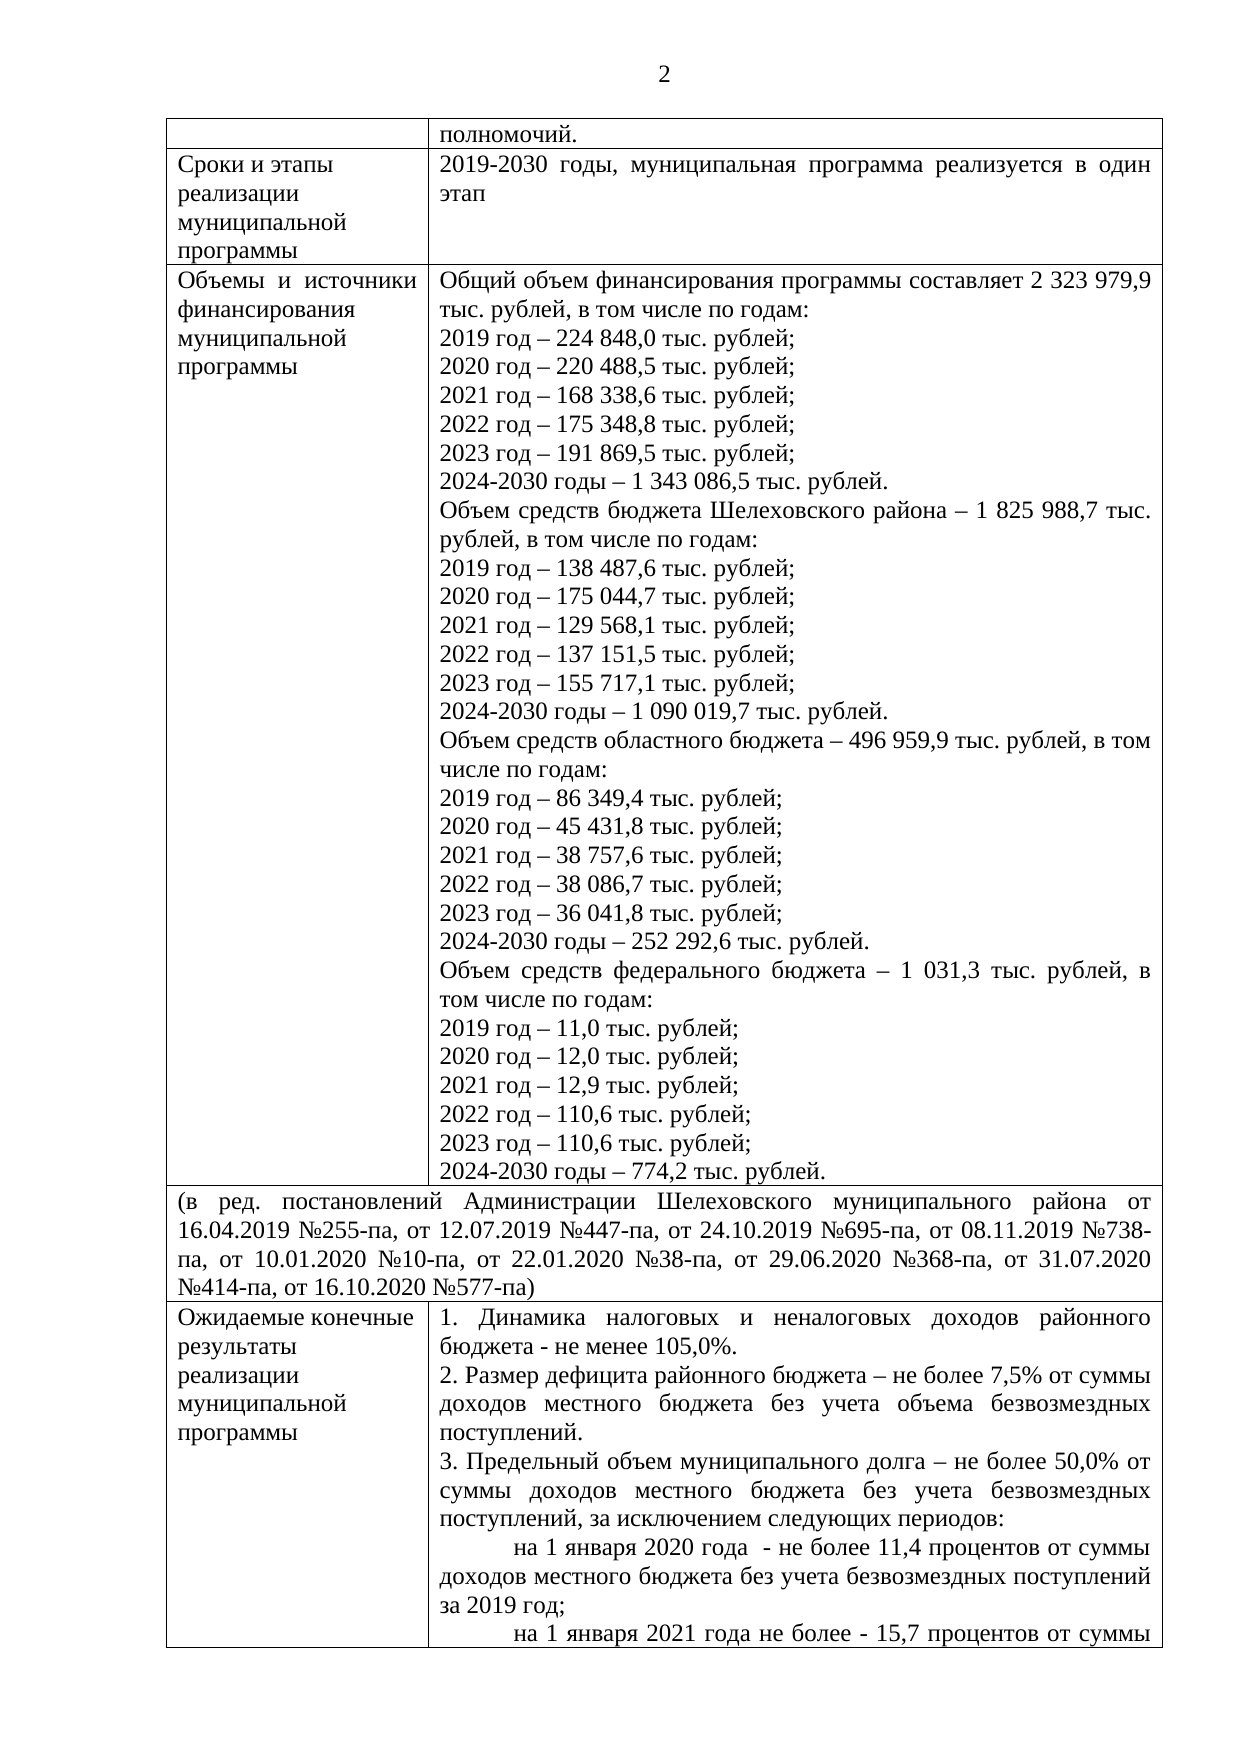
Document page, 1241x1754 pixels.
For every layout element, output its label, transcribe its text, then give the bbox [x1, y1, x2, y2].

table_cell (в ред. постановлений Администрации Шелеховского муниципального района от 16.04.2019 №255-па, от 12.07.2019 №447-па, от 24.10.2019 №695-па, от 08.11.2019 №738-па, от 10.01.2020 №10-па, от 22.01.2020 №38-па, от 29.06.2020 №368-па, от 31.07.2020 №414-па, от 16.10.2020 №577-па) [167, 1186, 1162, 1301]
table_cell 2019-2030 годы, муниципальная программа реализуется в один этап [429, 149, 1162, 264]
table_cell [429, 1302, 1162, 1647]
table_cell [429, 119, 1162, 148]
table_cell Объемы и источники финансирования муниципальной программы [167, 265, 428, 1185]
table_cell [167, 119, 428, 148]
table_cell Общий объем финансирования программы составляет 2 323 979,9 тыс. рублей, в том числе по годам: 2019 год – 224 848,0 тыс. рублей; 2020 год – 220 488,5 тыс. рублей; 2021 год – 168 338,6 тыс. рублей; 2022 год – 175 348,8 тыс. рублей; 2023 год – 191 869,5 тыс. рублей; 2024-2030 годы – 1 343 086,5 тыс. рублей. Объем средств бюджета Шелеховского района – 1 825 988,7 тыс. рублей, в том числе по годам: 2019 год – 138 487,6 тыс. рублей; 2020 год – 175 044,7 тыс. рублей; 2021 год – 129 568,1 тыс. рублей; 2022 год – 137 151,5 тыс. рублей; 2023 год – 155 717,1 тыс. рублей; 2024-2030 годы – 1 090 019,7 тыс. рублей. Объем средств областного бюджета – 496 959,9 тыс. рублей, в том числе по годам: 2019 год – 86 349,4 тыс. рублей; 2020 год – 45 431,8 тыс. рублей; 2021 год – 38 757,6 тыс. рублей; 2022 год – 38 086,7 тыс. рублей; 2023 год – 36 041,8 тыс. рублей; 2024-2030 годы – 252 292,6 тыс. рублей. Объем средств федерального бюджета – 1 031,3 тыс. рублей, в том числе по годам: 2019 год – 11,0 тыс. рублей; 2020 год – 12,0 тыс. рублей; 2021 год – 12,9 тыс. рублей; 2022 год – 110,6 тыс. рублей; 2023 год – 110,6 тыс. рублей; 2024-2030 годы – 774,2 тыс. рублей. [429, 265, 1162, 1185]
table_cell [167, 1302, 428, 1647]
table_cell Сроки и этапы реализации муниципальной программы [167, 149, 428, 264]
